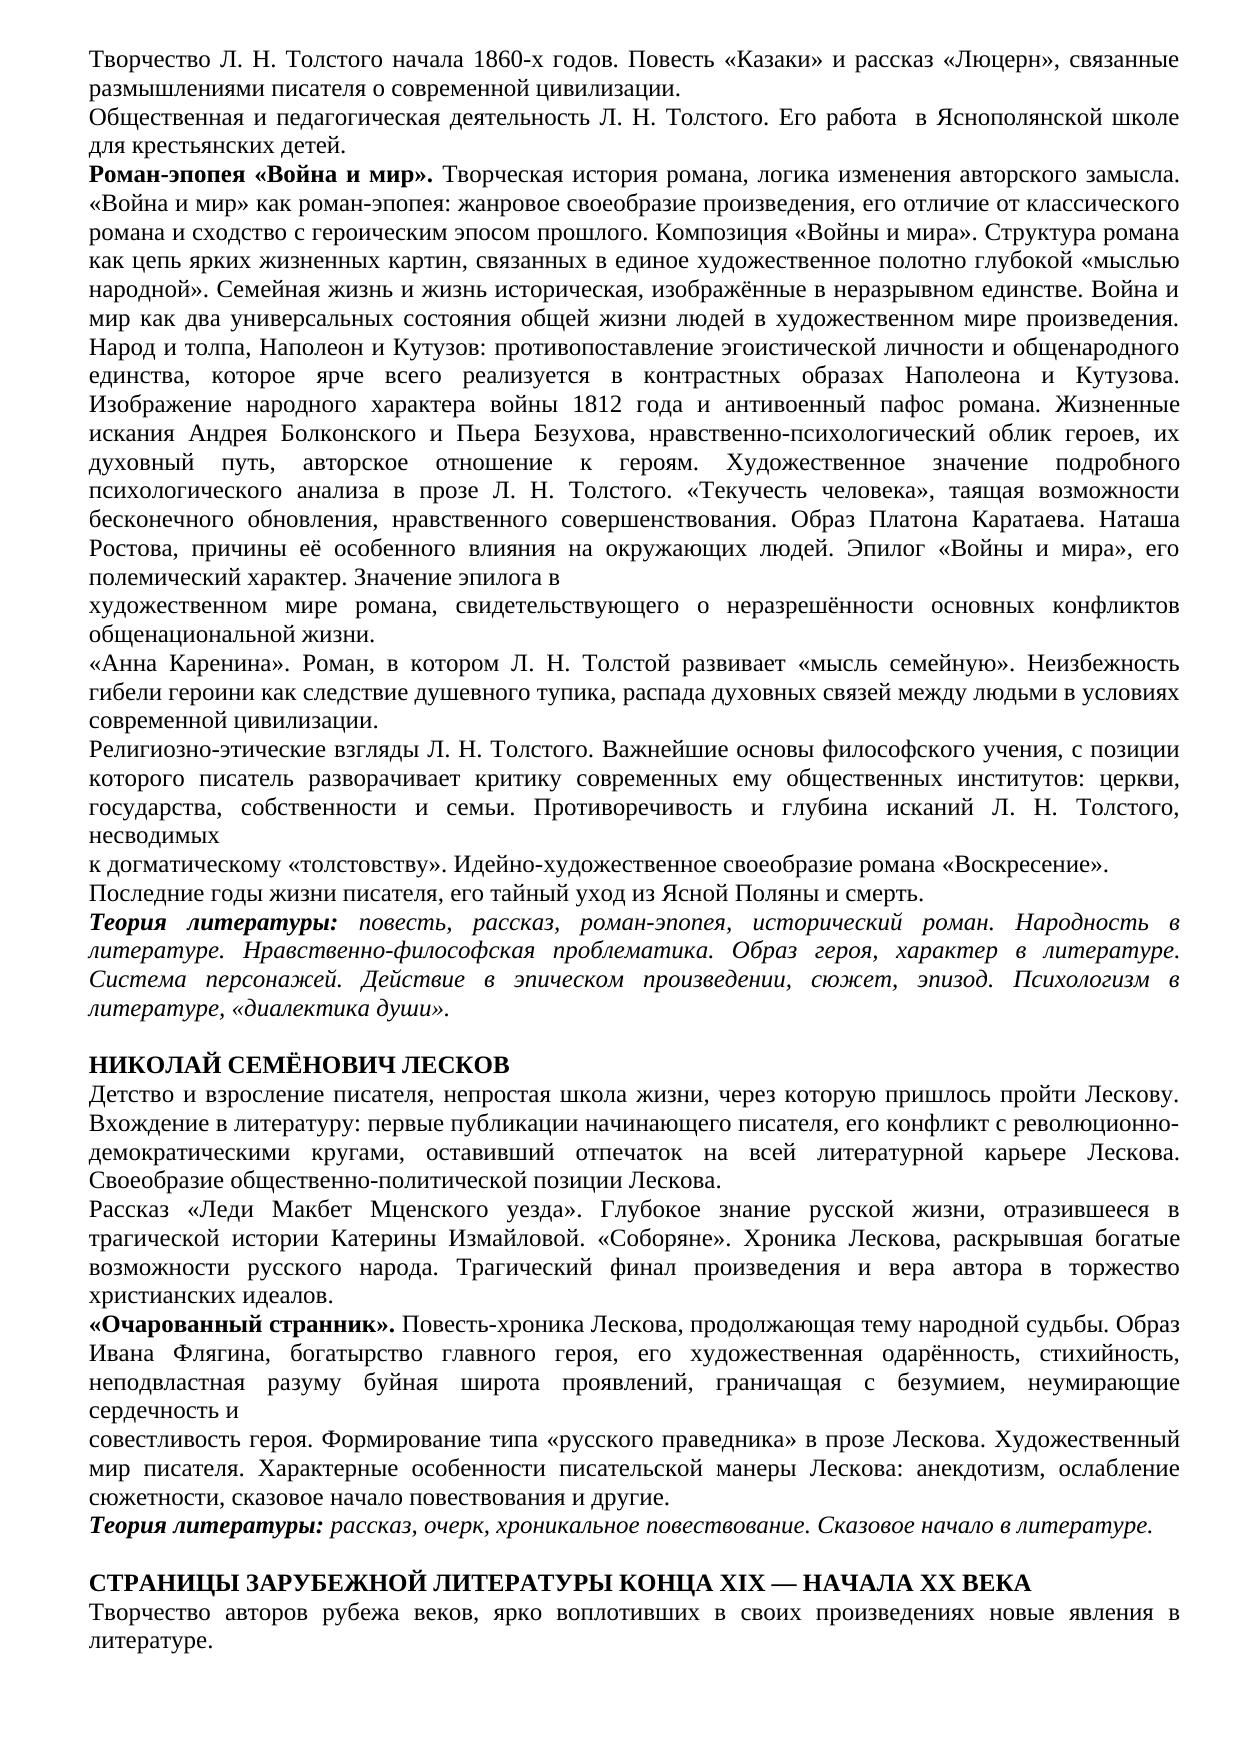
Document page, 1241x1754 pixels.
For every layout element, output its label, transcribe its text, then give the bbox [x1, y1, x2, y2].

text Последние годы жизни писателя, его тайный уход из Ясной Поляны и смерть. [89, 878, 1181, 907]
text СТРАНИЦЫ ЗАРУБЕЖНОЙ ЛИТЕРАТУРЫ КОНЦА XIX — НАЧАЛА XX ВЕКА [89, 1568, 1181, 1597]
text Рассказ «Леди Макбет Мценского уезда». Глубокое знание русской жизни, отразившееся в трагической истории Катерины Измайловой. «Соборяне». Хроника Лескова, раскрывшая богатые возможности русского народа. Трагический финал произведения и вера автора в торжество христианских идеалов. [89, 1194, 1181, 1309]
text Религиозно-этические взгляды Л. Н. Толстого. Важнейшие основы философского учения, с позиции которого писатель разворачивает критику современных ему общественных институтов: церкви, государства, собственности и семьи. Противоречивость и глубина исканий Л. Н. Толстого, несводимых [89, 734, 1181, 849]
text к догматическому «толстовству». Идейно-художественное своеобразие романа «Воскресение». [89, 849, 1181, 878]
text Детство и взросление писателя, непростая школа жизни, через которую пришлось пройти Лескову. Вхождение в литературу: первые публикации начинающего писателя, его конфликт с революционно-демократическими кругами, оставивший отпечаток на всей литературной карьере Лескова. Своеобразие общественно-политической позиции Лескова. [89, 1079, 1181, 1194]
text совестливость героя. Формирование типа «русского праведника» в прозе Лескова. Художественный мир писателя. Характерные особенности писательской манеры Лескова: анекдотизм, ослабление сюжетности, сказовое начало повествования и другие. [89, 1424, 1181, 1511]
text Творчество Л. Н. Толстого начала 1860-х годов. Повесть «Казаки» и рассказ «Люцерн», связанные размышлениями писателя о современной цивилизации. [89, 44, 1181, 102]
text Творчество авторов рубежа веков, ярко воплотивших в своих произведениях новые явления в литературе. [89, 1597, 1181, 1654]
text Роман-эпопея «Война и мир». Творческая история романа, логика изменения авторского замысла. «Война и мир» как роман-эпопея: жанровое своеобразие произведения, его отличие от классического романа и сходство с героическим эпосом прошлого. Композиция «Войны и мира». Структура романа как цепь ярких жизненных картин, связанных в единое художественное полотно глубокой «мыслью народной». Семейная жизнь и жизнь историческая, изображённые в неразрывном единстве. Война и мир как два универсальных состояния общей жизни людей в художественном мире произведения. Народ и толпа, Наполеон и Кутузов: противопоставление эгоистической личности и общенародного единства, которое ярче всего реализуется в контрастных образах Наполеона и Кутузова. Изображение народного характера войны 1812 года и антивоенный пафос романа. Жизненные искания Андрея Болконского и Пьера Безухова, нравственно-психологический облик героев, их духовный путь, авторское отношение к героям. Художественное значение подробного психологического анализа в прозе Л. Н. Толстого. «Текучесть человека», таящая возможности бесконечного обновления, нравственного совершенствования. Образ Платона Каратаева. Наташа Ростова, причины её особенного влияния на окружающих людей. Эпилог «Войны и мира», его полемический характер. Значение эпилога в [89, 159, 1181, 591]
text «Очарованный странник». Повесть-хроника Лескова, продолжающая тему народной судьбы. Образ Ивана Флягина, богатырство главного героя, его художественная одарённость, стихийность, неподвластная разуму буйная широта проявлений, граничащая с безумием, неумирающие сердечность и [89, 1309, 1181, 1424]
text Теория литературы: рассказ, очерк, хроникальное повествование. Сказовое начало в литературе. [89, 1511, 1181, 1539]
text Теория литературы: повесть, рассказ, роман-эпопея, исторический роман. Народность в литературе. Нравственно-философская проблематика. Образ героя, характер в литературе. Система персонажей. Действие в эпическом произведении, сюжет, эпизод. Психологизм в литературе, «диалектика души». [89, 907, 1181, 1022]
text художественном мире романа, свидетельствующего о неразрешённости основных конфликтов общенациональной жизни. [89, 591, 1181, 648]
text Общественная и педагогическая деятельность Л. Н. Толстого. Его работа в Яснополянской школе для крестьянских детей. [89, 102, 1181, 159]
text НИКОЛАЙ СЕМЁНОВИЧ ЛЕСКОВ [89, 1051, 1181, 1079]
text «Анна Каренина». Роман, в котором Л. Н. Толстой развивает «мысль семейную». Неизбежность гибели героини как следствие душевного тупика, распада духовных связей между людьми в условиях современной цивилизации. [89, 648, 1181, 734]
